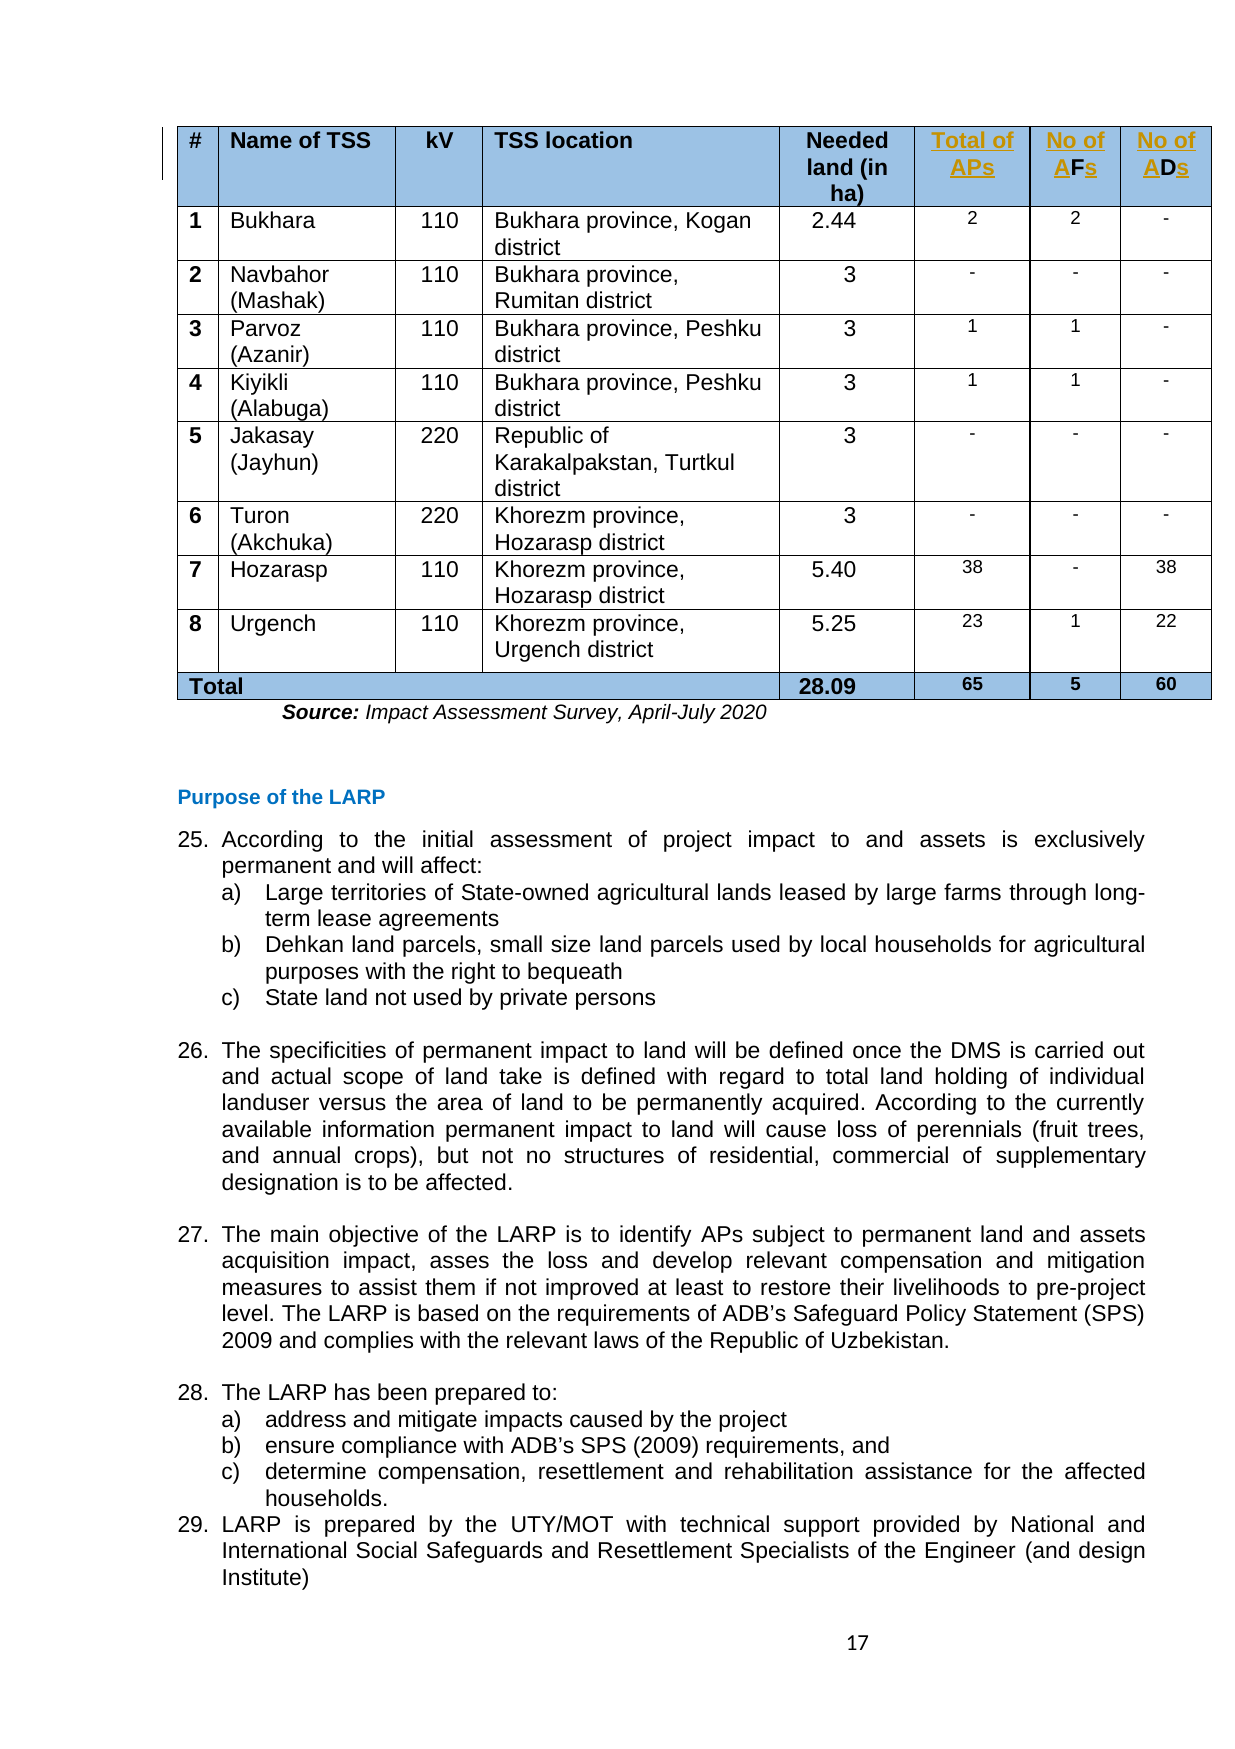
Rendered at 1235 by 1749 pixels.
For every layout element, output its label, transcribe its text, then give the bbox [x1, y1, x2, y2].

list address and mitigate impacts caused by the project [221, 1406, 1146, 1432]
table_cell - [915, 502, 1029, 555]
table_cell - [1031, 422, 1120, 501]
table_cell 2 [1031, 207, 1120, 260]
table_cell - [1031, 502, 1120, 555]
table_cell 38 [1121, 556, 1211, 609]
table_cell 2 [915, 207, 1029, 260]
table_cell 5.25 [780, 610, 914, 672]
table_cell 1 [915, 369, 1029, 421]
table_cell 6 [178, 502, 218, 555]
table_cell 2 [178, 261, 218, 314]
list The LARP has been prepared to: [177, 1379, 1146, 1406]
list determine compensation, resettlement and rehabilitation assistance for the affected households. [221, 1458, 1146, 1511]
table_cell Khorezm province, Hozarasp district [483, 502, 779, 555]
table_cell 60 [1121, 673, 1211, 699]
table_cell 110 [396, 610, 482, 672]
table_cell Navbahor (Mashak) [219, 261, 395, 314]
list State land not used by private persons [221, 984, 1146, 1010]
table_header Needed land (in ha) [780, 127, 914, 206]
table_cell Kiyikli (Alabuga) [219, 369, 395, 421]
table_cell 5.40 [780, 556, 914, 609]
table_cell Jakasay (Jayhun) [219, 422, 395, 501]
list Source: Impact Assessment Survey, April-July 2020 [177, 700, 1146, 724]
list According to the initial assessment of project impact to and assets is exclusively permanent and will affect: [177, 826, 1146, 878]
table_cell - [1121, 207, 1211, 260]
table_cell 22 [1121, 610, 1211, 672]
table_cell - [1121, 502, 1211, 555]
table_cell 220 [396, 502, 482, 555]
table_cell 3 [780, 422, 914, 501]
table_cell Parvoz (Azanir) [219, 315, 395, 367]
table_cell 1 [915, 315, 1029, 367]
table_header # [178, 127, 218, 206]
table_cell 5 [1031, 673, 1120, 699]
table_header D [1121, 127, 1211, 206]
table_cell 3 [178, 315, 218, 367]
table_cell Bukhara province, Peshku district [483, 369, 779, 421]
table_cell - [1121, 369, 1211, 421]
table_cell 110 [396, 369, 482, 421]
table_cell 28.09 [780, 673, 914, 699]
table_cell Bukhara province, Peshku district [483, 315, 779, 367]
table_cell - [1121, 315, 1211, 367]
table_header TSS location [483, 127, 779, 206]
table_cell - [1031, 556, 1120, 609]
table_cell 110 [396, 315, 482, 367]
list Large territories of State-owned agricultural lands leased by large farms through long-term lease agreements [221, 878, 1146, 931]
table_header [915, 127, 1029, 206]
table_cell 8 [178, 610, 218, 672]
table_header F [1031, 127, 1120, 206]
table_cell 110 [396, 556, 482, 609]
table_cell Khorezm province, Urgench district [483, 610, 779, 672]
table_cell - [915, 261, 1029, 314]
table_cell 1 [1031, 369, 1120, 421]
table_cell 4 [178, 369, 218, 421]
list The main objective of the LARP is to identify APs subject to permanent land and assets acquisition impact, asses the loss and develop relevant compensation and mitigation measures to assist them if not improved at least to restore their livelihoods to pre-project level. The LARP is based on the requirements of ADB’s Safeguard Policy Statement (SPS) 2009 and complies with the relevant laws of the Republic of Uzbekistan. [177, 1221, 1146, 1353]
table_cell 7 [178, 556, 218, 609]
table_cell Turon (Akchuka) [219, 502, 395, 555]
table_header kV [396, 127, 482, 206]
list Dehkan land parcels, small size land parcels used by local households for agricultural purposes with the right to bequeath [221, 931, 1146, 984]
table_cell 110 [396, 207, 482, 260]
table_cell 23 [915, 610, 1029, 672]
table_cell - [915, 422, 1029, 501]
table_cell 3 [780, 315, 914, 367]
table_header Name of TSS [219, 127, 395, 206]
list ensure compliance with ADB’s SPS (2009) requirements, and [221, 1432, 1146, 1458]
table_cell Hozarasp [219, 556, 395, 609]
table_cell Total [178, 673, 779, 699]
table_cell Republic of Karakalpakstan, Turtkul district [483, 422, 779, 501]
table_cell 3 [780, 369, 914, 421]
table_cell 2.44 [780, 207, 914, 260]
table_cell 220 [396, 422, 482, 501]
table_cell Urgench [219, 610, 395, 672]
list The specificities of permanent impact to land will be defined once the DMS is carried out and actual scope of land take is defined with regard to total land holding of individual landuser versus the area of land to be permanently acquired. According to the currently available information permanent impact to land will cause loss of perennials (fruit trees, and annual crops), but not no structures of residential, commercial of supplementary designation is to be affected. [177, 1037, 1146, 1195]
list LARP is prepared by the UTY/MOT with technical support provided by National and International Social Safeguards and Resettlement Specialists of the Engineer (and design Institute) [177, 1511, 1146, 1590]
table_cell Khorezm province, Hozarasp district [483, 556, 779, 609]
subtitle Purpose of the LARP [177, 785, 1146, 809]
table_cell 3 [780, 261, 914, 314]
table_cell - [1121, 422, 1211, 501]
table_cell 65 [915, 673, 1029, 699]
table_cell 1 [178, 207, 218, 260]
table_cell - [1121, 261, 1211, 314]
table_cell - [1031, 261, 1120, 314]
table_cell Bukhara [219, 207, 395, 260]
table_cell 3 [780, 502, 914, 555]
table_cell Bukhara province, Rumitan district [483, 261, 779, 314]
table_cell 38 [915, 556, 1029, 609]
table_cell 5 [178, 422, 218, 501]
table_cell 1 [1031, 610, 1120, 672]
table_cell 1 [1031, 315, 1120, 367]
table_cell Bukhara province, Kogan district [483, 207, 779, 260]
table_cell 110 [396, 261, 482, 314]
